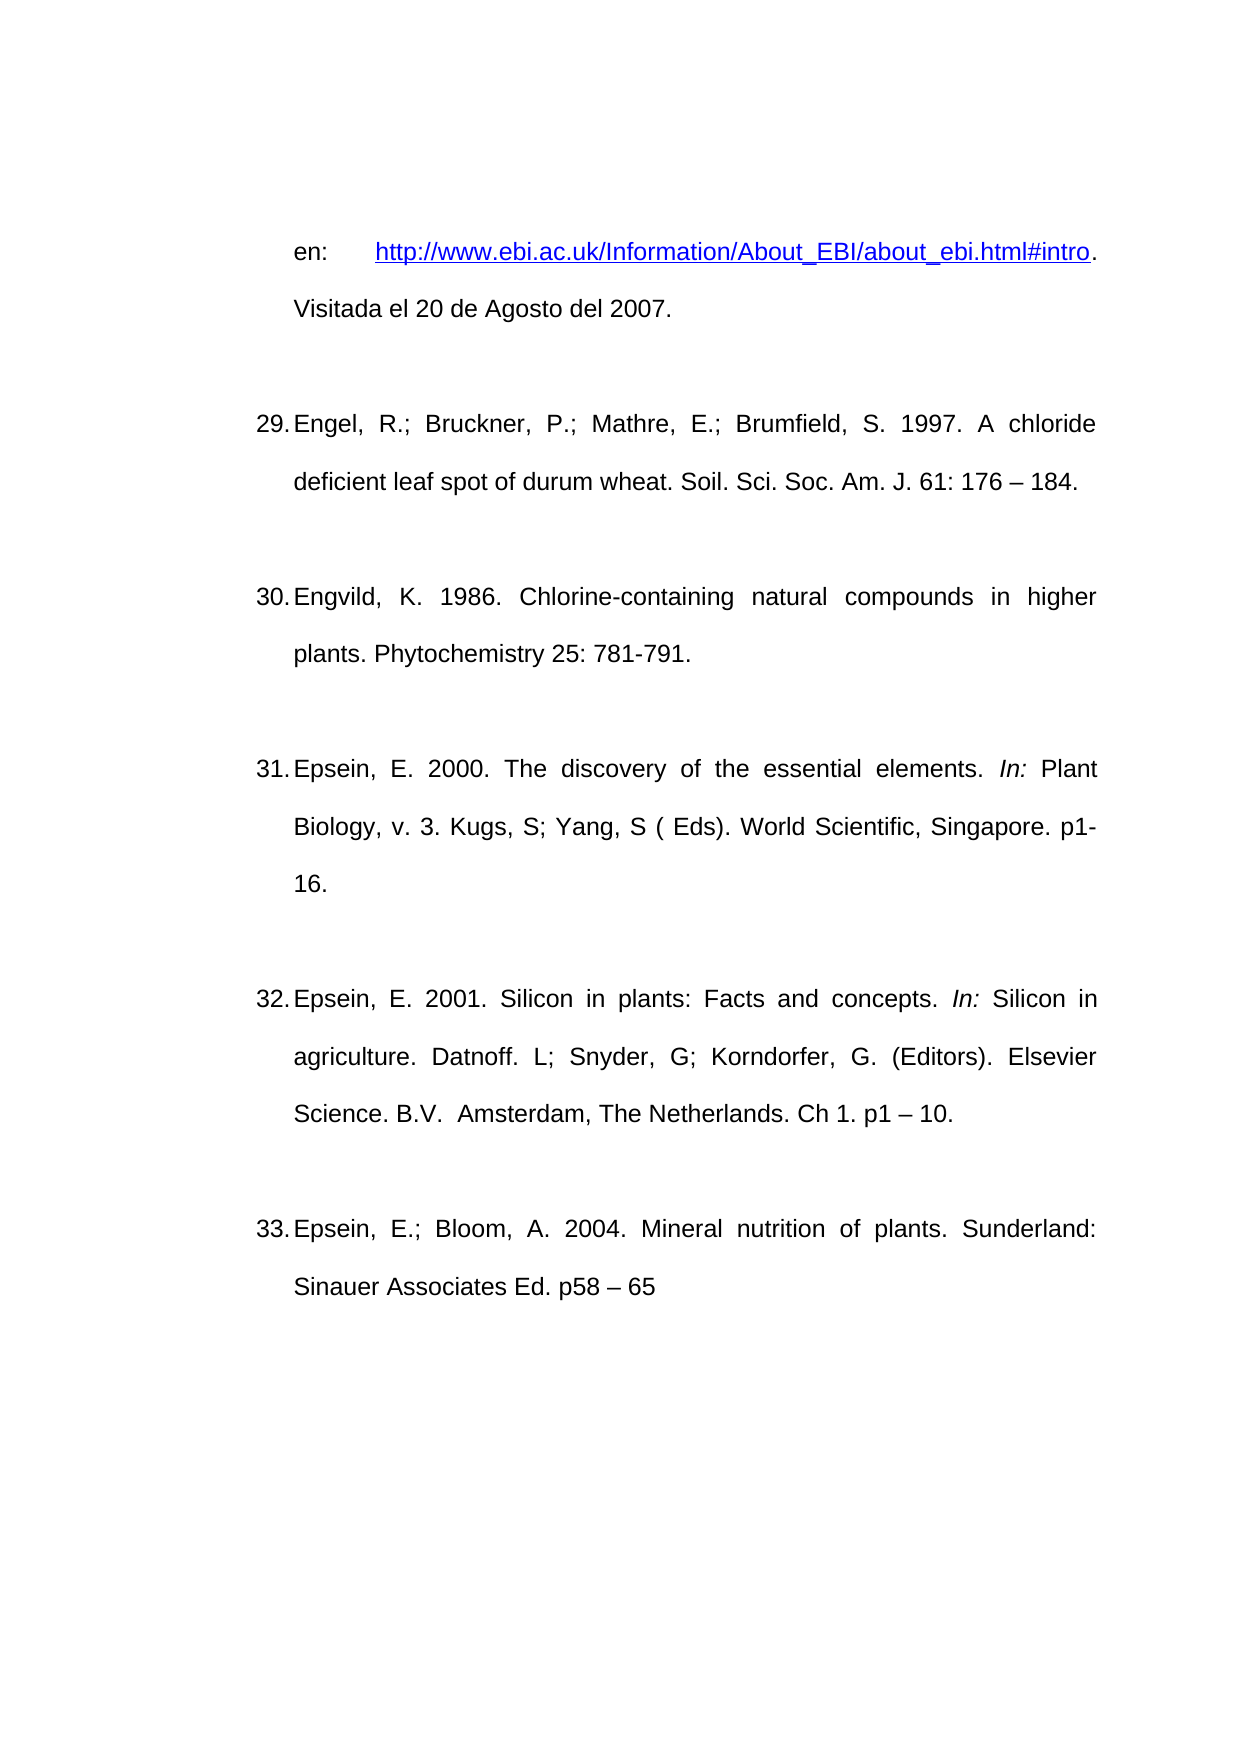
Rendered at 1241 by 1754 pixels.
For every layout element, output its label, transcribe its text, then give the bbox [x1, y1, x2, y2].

list Engel, R.; Bruckner, P.; Mathre, E.; Brumfield, S. chloride deficient leaf spot of durum wheat. Soil. Sci. Soc. Am. J. 61: 176 – 184. [256, 409, 1098, 496]
list Epsein, E. 2001. Silicon in plants: Facts and concepts. In: Silicon in agriculture. Datnoff. L; Snyder, G; Korndorfer, G. (Editors). Elsevier Science. B.V. , The . Ch 1. p1 – 10. [256, 984, 1098, 1128]
list Epsein, E. 2000. The discovery of the essential elements. In: Plant Biology, v. 3. Kugs, S; Yang, S ( Eds). World Scientific, . p1-16. [256, 754, 1098, 898]
list Epsein, E.; Bloom, A. 2004. Mineral nutrition of plants. : Sinauer Associates Ed. p58 – 65 [256, 1214, 1098, 1301]
list Engvild, K. 1986. Chlorine-containing natural compounds in higher plants. Phytochemistry 25: 781-791. [256, 582, 1098, 668]
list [256, 237, 1098, 323]
